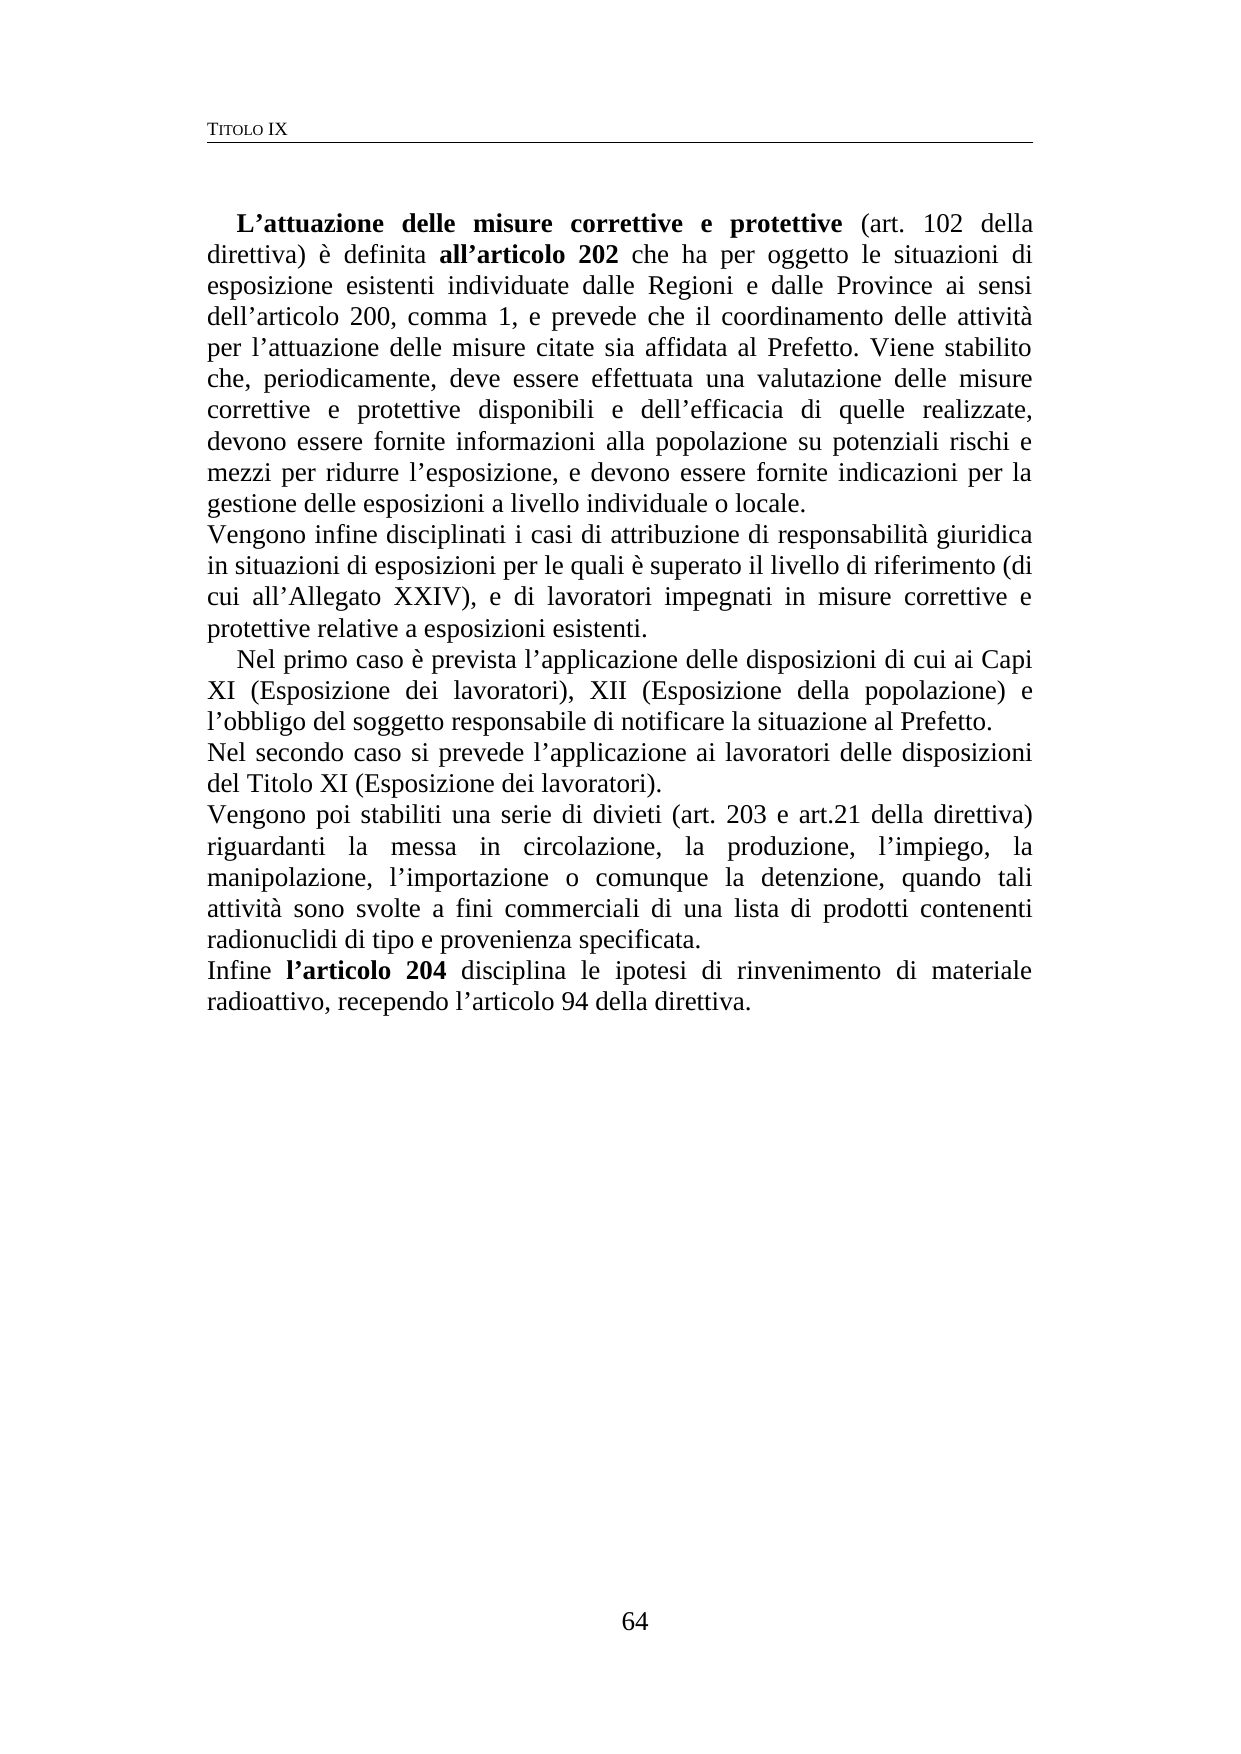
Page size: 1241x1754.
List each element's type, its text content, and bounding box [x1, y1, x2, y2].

text Vengono poi stabiliti una serie di divieti (art. 203 e art.21 della direttiva) riguardanti la messa in circolazione, la produzione, l’impiego, la manipolazione, l’importazione o comunque la detenzione, quando tali attività sono svolte a fini commerciali di una lista di prodotti contenenti radionuclidi di tipo e provenienza specificata. [207, 798, 1033, 954]
text L’attuazione delle misure correttive e protettive (art. 102 della direttiva) è definita all’articolo 202 che ha per oggetto le situazioni di esposizione esistenti individuate dalle Regioni e dalle Province ai sensi dell’articolo 200, comma 1, e prevede che il coordinamento delle attività per l’attuazione delle misure citate sia affidata al Prefetto. Viene stabilito che, periodicamente, deve essere effettuata una valutazione delle misure correttive e protettive disponibili e dell’efficacia di quelle realizzate, devono essere fornite informazioni alla popolazione su potenziali rischi e mezzi per ridurre l’esposizione, e devono essere fornite indicazioni per la gestione delle esposizioni a livello individuale o locale. [207, 207, 1033, 518]
text Nel primo caso è prevista l’applicazione delle disposizioni di cui ai Capi XI (Esposizione dei lavoratori), XII (Esposizione della popolazione) e l’obbligo del soggetto responsabile di notificare la situazione al Prefetto. [207, 643, 1033, 736]
text Infine l’articolo 204 disciplina le ipotesi di rinvenimento di materiale radioattivo, recependo l’articolo 94 della direttiva. [207, 954, 1033, 1017]
text Vengono infine disciplinati i casi di attribuzione di responsabilità giuridica in situazioni di esposizioni per le quali è superato il livello di riferimento (di cui all’Allegato XXIV), e di lavoratori impegnati in misure correttive e protettive relative a esposizioni esistenti. [207, 518, 1033, 643]
text Nel secondo caso si prevede l’applicazione ai lavoratori delle disposizioni del Titolo XI (Esposizione dei lavoratori). [207, 736, 1033, 798]
